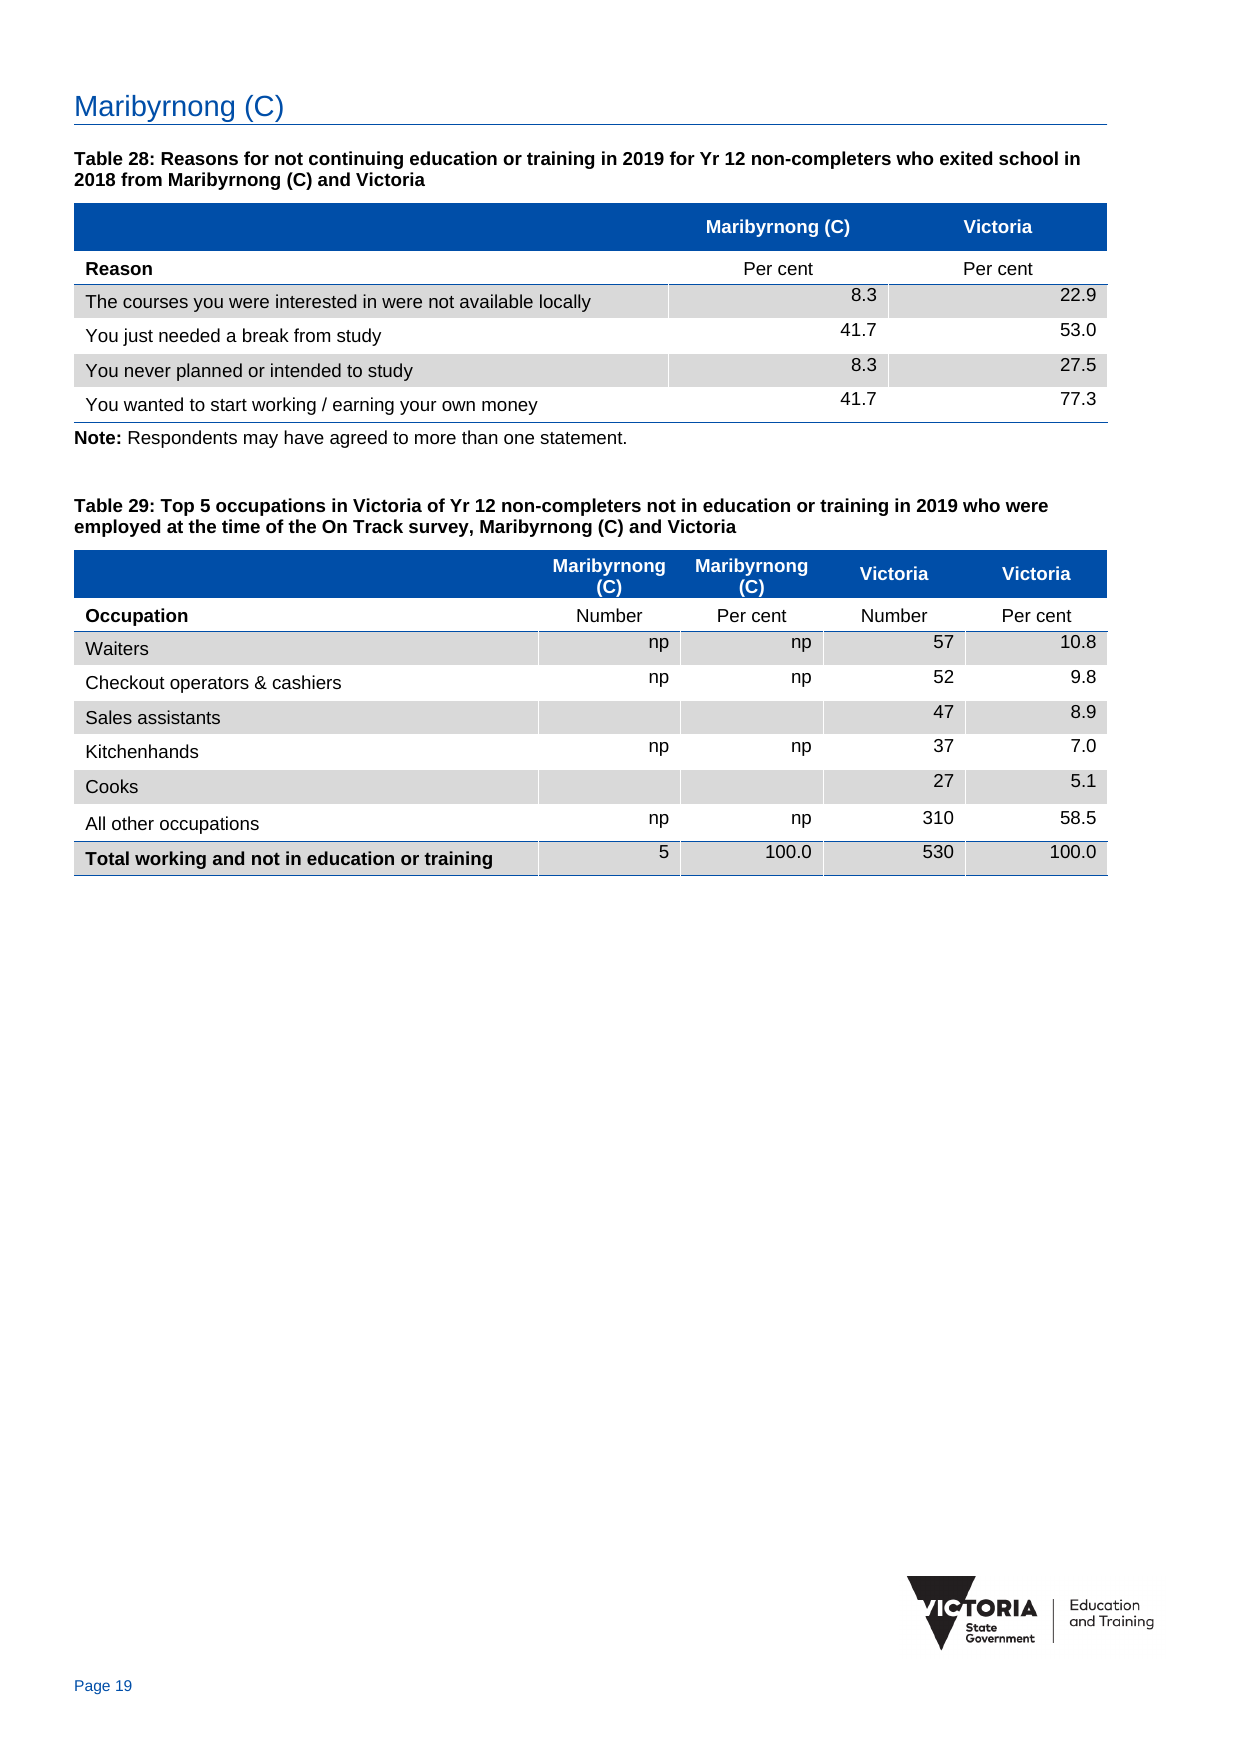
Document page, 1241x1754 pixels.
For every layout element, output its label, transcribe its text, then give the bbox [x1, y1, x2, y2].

table_header [74, 550, 538, 598]
table_cell Per cent [668, 254, 888, 284]
table_cell np [539, 736, 680, 769]
table_header Victoria [888, 203, 1107, 251]
table_cell 41.7 [669, 389, 888, 422]
table_cell 8.3 [669, 354, 888, 387]
text Note: Respondents may have agreed to more than one statement. [74, 427, 1107, 448]
table_cell np [681, 666, 823, 700]
table_cell You never planned or intended to study [74, 354, 668, 387]
table_header Maribyrnong (C) [668, 203, 888, 251]
table_cell 8.9 [966, 701, 1107, 734]
table_cell 100.0 [966, 842, 1107, 875]
table_cell np [681, 736, 823, 769]
table_cell Per cent [965, 601, 1107, 631]
table_cell 7.0 [966, 736, 1107, 769]
table_header Victoria [823, 550, 965, 598]
table_cell np [538, 807, 680, 841]
table_cell 41.7 [669, 319, 888, 353]
table_cell Per cent [680, 601, 823, 631]
table_cell Total working and not in education or training [74, 842, 538, 875]
picture [898, 1576, 1166, 1659]
table_cell The courses you were interested in were not available locally [74, 285, 668, 318]
table_cell 22.9 [889, 285, 1107, 318]
table_cell np [539, 632, 680, 665]
table_header Victoria [965, 550, 1107, 598]
table_cell [539, 770, 680, 804]
table_cell You wanted to start working / earning your own money [74, 389, 668, 422]
table_cell Waiters [74, 632, 538, 665]
table_cell All other occupations [74, 807, 538, 841]
table_header Maribyrnong (C) [538, 550, 680, 598]
table_cell 310 [823, 807, 965, 841]
table_cell 52 [824, 666, 965, 700]
table_cell np [680, 807, 823, 841]
table_cell 77.3 [889, 389, 1107, 422]
table_cell 58.5 [965, 807, 1107, 841]
table_cell 5 [539, 842, 680, 875]
table_header Maribyrnong (C) [680, 550, 823, 598]
table_cell np [539, 666, 680, 700]
table_cell [539, 701, 680, 734]
text Table 28: Reasons for not continuing education or training in 2019 for Yr 12 non-completers who exited school in 2018 from Maribyrnong (C) and Victoria [74, 148, 1107, 191]
text Table 29: Top 5 occupations in Victoria of Yr 12 non-completers not in education or training in 2019 who were employed at the time of the On Track survey, Maribyrnong (C) and Victoria [74, 495, 1107, 538]
table_cell 10.8 [966, 632, 1107, 665]
table_cell 57 [824, 632, 965, 665]
table_cell 8.3 [669, 285, 888, 318]
table_cell 37 [824, 736, 965, 769]
table_cell [681, 701, 823, 734]
table_cell 530 [824, 842, 965, 875]
table_header [74, 203, 668, 251]
table_cell 5.1 [966, 770, 1107, 804]
table_cell Number [823, 601, 965, 631]
table_cell Checkout operators & cashiers [74, 666, 538, 700]
table_cell 53.0 [889, 319, 1107, 353]
table_cell Sales assistants [74, 701, 538, 734]
table_cell Reason [74, 254, 668, 284]
table_cell 100.0 [681, 842, 823, 875]
table_cell [681, 770, 823, 804]
table_cell Per cent [888, 254, 1107, 284]
table_cell 27 [824, 770, 965, 804]
table_cell np [681, 632, 823, 665]
table_cell Occupation [74, 601, 538, 631]
table_cell Number [538, 601, 680, 631]
table_cell 9.8 [966, 666, 1107, 700]
table_cell 27.5 [889, 354, 1107, 387]
table_cell Cooks [74, 770, 538, 804]
table_cell Kitchenhands [74, 736, 538, 769]
table_cell You just needed a break from study [74, 319, 668, 353]
table_cell 47 [824, 701, 965, 734]
